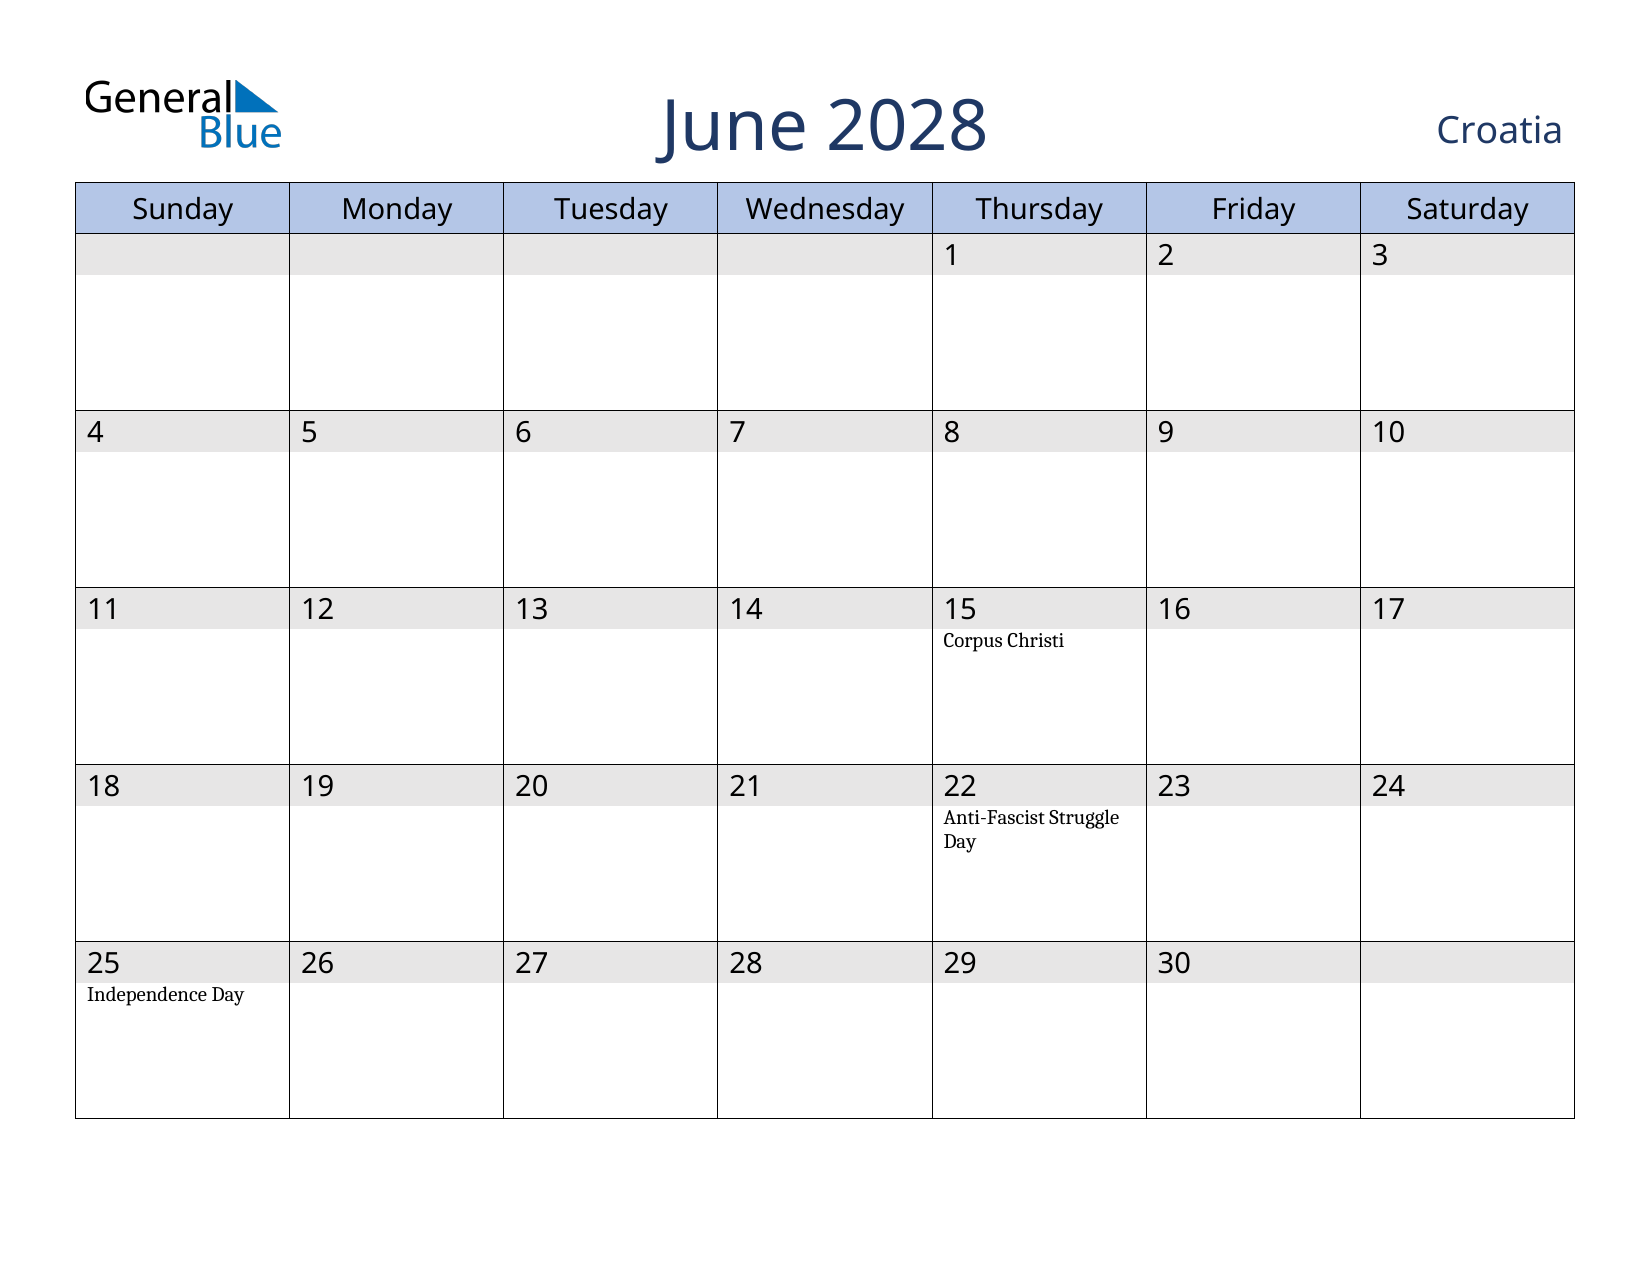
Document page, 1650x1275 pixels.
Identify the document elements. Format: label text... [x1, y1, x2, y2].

table_cell [718, 983, 932, 1118]
table_cell Tuesday [504, 183, 717, 233]
table_cell [76, 806, 289, 941]
table_cell 3 [1361, 234, 1574, 275]
table_cell 18 [76, 765, 289, 806]
table_cell Wednesday [718, 183, 932, 233]
table_cell 29 [933, 942, 1146, 983]
table_cell [1361, 629, 1574, 764]
table_cell 30 [1147, 942, 1360, 983]
table_cell 28 [718, 942, 932, 983]
table_cell 2 [1147, 234, 1360, 275]
table_cell 23 [1147, 765, 1360, 806]
table_cell [1147, 806, 1360, 941]
table_header [76, 75, 503, 182]
picture [86, 80, 281, 148]
table_cell 24 [1361, 765, 1574, 806]
table_cell [76, 275, 289, 410]
table_cell [718, 275, 932, 410]
table_cell [504, 806, 717, 941]
table_cell 21 [718, 765, 932, 806]
table_cell [718, 806, 932, 941]
table_cell 26 [290, 942, 503, 983]
table_cell [290, 275, 503, 410]
table_cell [718, 234, 932, 275]
table_cell 4 [76, 411, 289, 452]
table_cell 16 [1147, 588, 1360, 629]
table_cell 20 [504, 765, 717, 806]
table_cell 9 [1147, 411, 1360, 452]
table_cell [290, 983, 503, 1118]
table_cell [1147, 452, 1360, 587]
table_cell 8 [933, 411, 1146, 452]
table_cell 5 [290, 411, 503, 452]
table_cell [290, 452, 503, 587]
table_cell 6 [504, 411, 717, 452]
table_cell [1147, 275, 1360, 410]
table_cell [76, 629, 289, 764]
table_cell [504, 275, 717, 410]
table_cell 14 [718, 588, 932, 629]
table_cell [504, 452, 717, 587]
table_cell 17 [1361, 588, 1574, 629]
table_cell [290, 806, 503, 941]
table_cell Friday [1147, 183, 1360, 233]
table_cell [76, 234, 289, 275]
table_cell Thursday [933, 183, 1146, 233]
table_cell [1147, 629, 1360, 764]
table_cell Corpus Christi [933, 629, 1146, 764]
table_cell 22 [933, 765, 1146, 806]
table_cell [290, 234, 503, 275]
table_cell Saturday [1361, 183, 1574, 233]
table_cell [1361, 983, 1574, 1118]
table_cell [504, 629, 717, 764]
table_cell 15 [933, 588, 1146, 629]
table_cell 1 [933, 234, 1146, 275]
table_cell [1361, 452, 1574, 587]
table_cell 7 [718, 411, 932, 452]
table_cell [1361, 806, 1574, 941]
table_cell [933, 983, 1146, 1118]
table_cell [718, 452, 932, 587]
table_header June 2028 [504, 75, 1146, 182]
table_cell [718, 629, 932, 764]
table_cell 19 [290, 765, 503, 806]
table_cell [504, 983, 717, 1118]
table_cell [76, 452, 289, 587]
table_cell [933, 275, 1146, 410]
table_cell [290, 629, 503, 764]
table_cell 12 [290, 588, 503, 629]
table_cell [1361, 942, 1574, 983]
table_cell 10 [1361, 411, 1574, 452]
table_cell 25 [76, 942, 289, 983]
table_cell Monday [290, 183, 503, 233]
table_cell [1147, 983, 1360, 1118]
table_cell [504, 234, 717, 275]
table_header Croatia [1146, 75, 1574, 182]
table_cell 27 [504, 942, 717, 983]
table_cell Independence Day [76, 983, 289, 1118]
table_cell 11 [76, 588, 289, 629]
table_cell 13 [504, 588, 717, 629]
table_cell Anti-Fascist Struggle Day [933, 806, 1146, 941]
table_cell Sunday [76, 183, 289, 233]
table_cell [1361, 275, 1574, 410]
table_cell [933, 452, 1146, 587]
